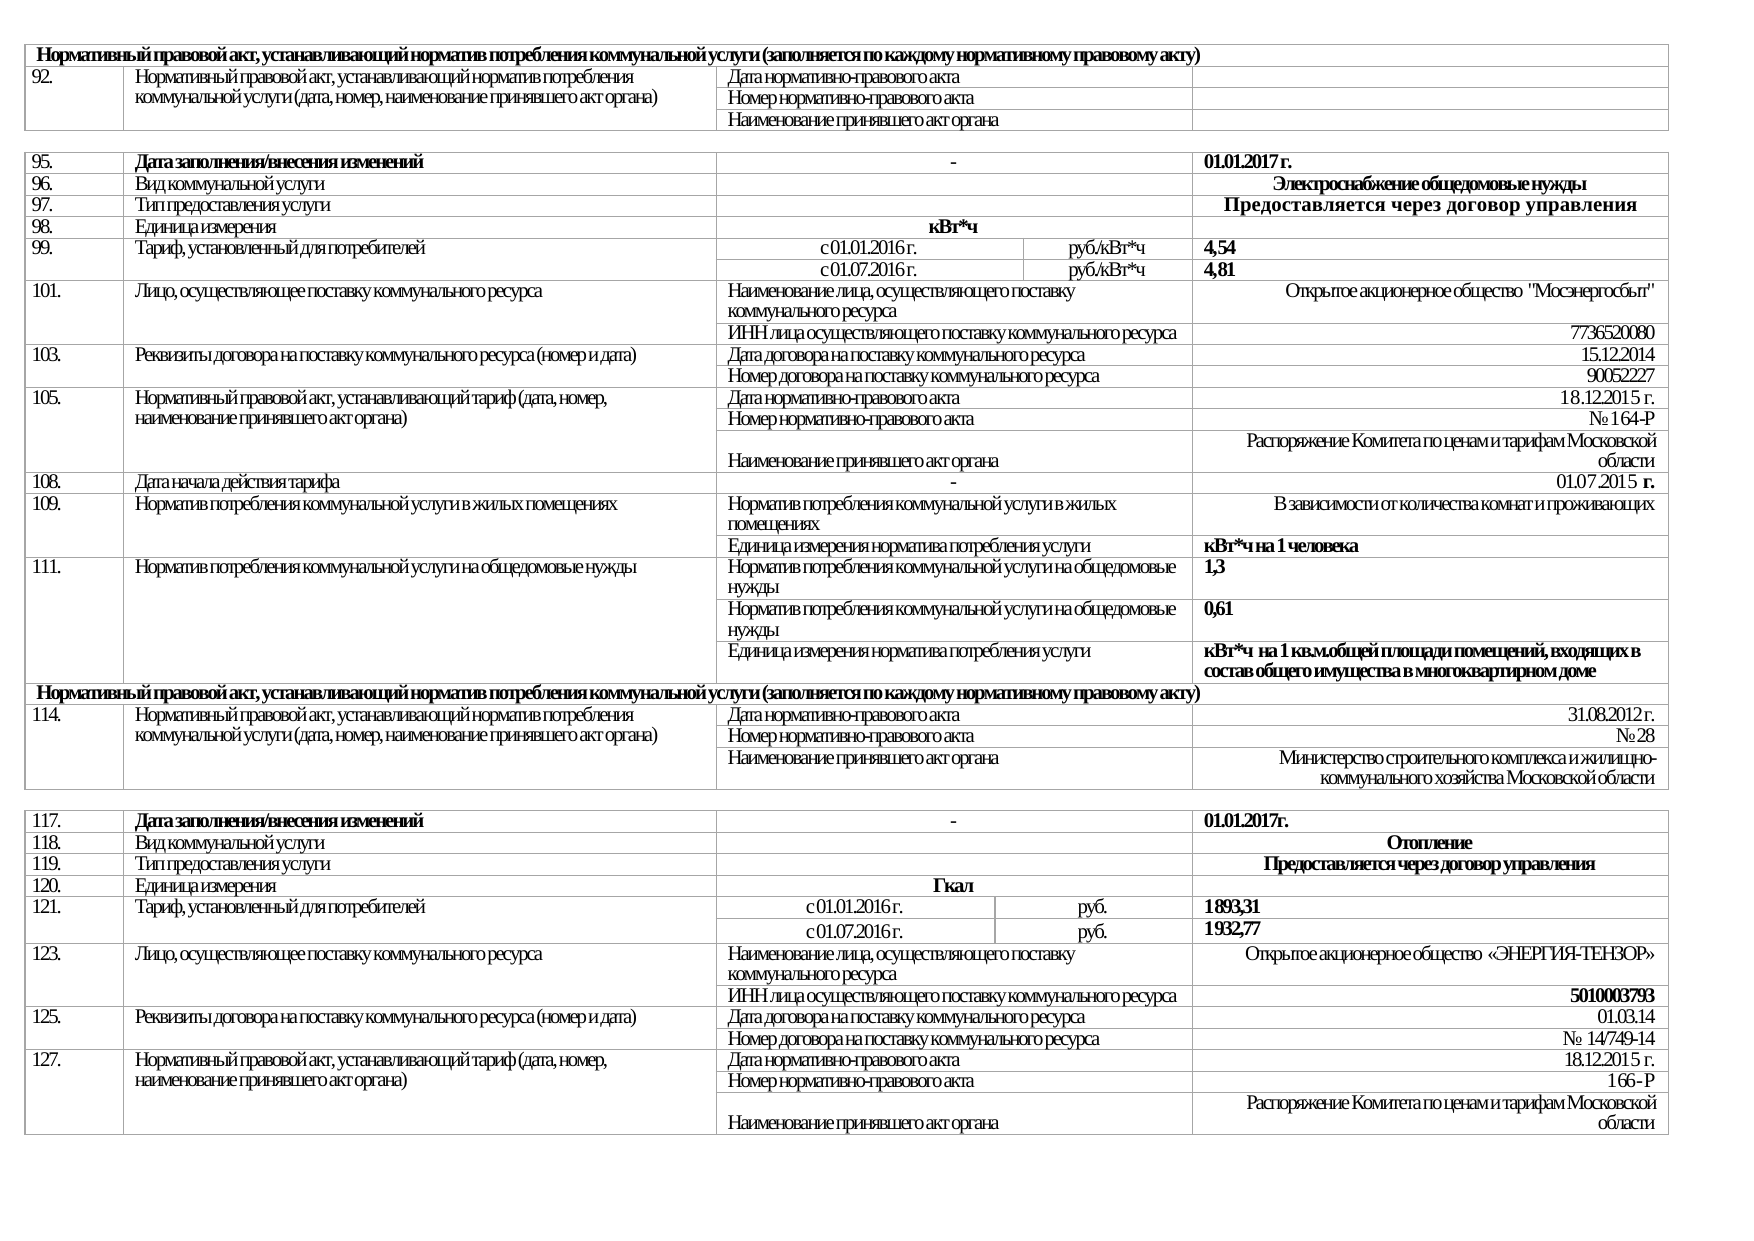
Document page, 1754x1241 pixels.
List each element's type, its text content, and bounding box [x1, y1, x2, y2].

table_cell Дата нормативно-правового акта [717, 705, 1192, 725]
table_cell Вид коммунальной услуги [124, 174, 716, 194]
table_cell кВт*ч [717, 217, 1192, 237]
table_cell Реквизиты договора на поставку коммунального ресурса (номер и дата) [124, 1007, 716, 1049]
table_cell руб. [996, 919, 1192, 943]
table_cell [26, 558, 123, 682]
table_header [26, 153, 123, 173]
table_header - [717, 811, 1192, 832]
table_cell кВт*ч на 1 человека [1193, 536, 1668, 557]
table_cell Предоставляется через договор управления [1193, 196, 1668, 216]
table_cell [26, 705, 123, 789]
table_cell Гкал [717, 876, 1192, 896]
table_cell [26, 833, 123, 853]
table_cell с 01.01.2016 г. [717, 239, 1023, 259]
table_cell [26, 876, 123, 896]
table_cell 0,61 [1193, 600, 1668, 641]
table_cell Номер договора на поставку коммунального ресурса [717, 366, 1192, 387]
table_header Дата заполнения/внесения изменений [124, 153, 716, 173]
table_cell Электроснабжение общедомовые нужды [1193, 174, 1668, 194]
table_cell Открытое акционерное общество «ЭНЕРГИЯ-ТЕНЗОР» [1193, 944, 1668, 985]
table_cell ИНН лица осуществляющего поставку коммунального ресурса [717, 324, 1192, 344]
table_cell Дата нормативно-правового акта [717, 67, 1192, 87]
table_cell Дата нормативно-правового акта [717, 1050, 1192, 1071]
table_cell с 01.01.2016 г. [717, 897, 994, 918]
table_cell 90052227 [1193, 366, 1668, 387]
table_cell [1193, 217, 1668, 237]
table_cell Наименование принявшего акт органа [717, 1093, 1192, 1134]
table_cell [26, 174, 123, 194]
table_cell [26, 345, 123, 387]
table_cell [717, 854, 1192, 875]
table_cell Нормативный правовой акт, устанавливающий норматив потребления коммунальной услуги (дата, номер, наименование принявшего акт органа) [124, 67, 716, 130]
table_cell Номер нормативно-правового акта [717, 88, 1192, 109]
table_cell 18.12.2015 г. [1193, 1050, 1668, 1071]
table_cell [26, 281, 123, 344]
table_cell руб./кВт*ч [1024, 239, 1192, 259]
table_cell [717, 196, 1192, 216]
table_cell Дата начала действия тарифа [124, 473, 716, 493]
table_cell 5010003793 [1193, 986, 1668, 1006]
table_cell [717, 833, 1192, 853]
table_cell № 164-Р [1193, 409, 1668, 430]
table_cell 15.12.2014 [1193, 345, 1668, 365]
table_cell Норматив потребления коммунальной услуги в жилых помещениях [124, 494, 716, 557]
table_cell Наименование принявшего акт органа [717, 431, 1192, 472]
table_cell Открытое акционерное общество "Мосэнергосбыт" [1193, 281, 1668, 322]
table_cell Министерство строительного комплекса и жилищно-коммунального хозяйства Московской области [1193, 748, 1668, 789]
table_cell [26, 897, 123, 943]
table_cell 1932,77 [1193, 919, 1668, 943]
table_cell [26, 239, 123, 280]
table_cell [1193, 88, 1668, 109]
table_cell ИНН лица осуществляющего поставку коммунального ресурса [717, 986, 1192, 1006]
table_cell Единица измерения норматива потребления услуги [717, 642, 1192, 682]
table_cell [26, 1050, 123, 1134]
table_cell с 01.07.2016 г. [717, 919, 994, 943]
table_cell [26, 494, 123, 557]
table_cell Нормативный правовой акт, устанавливающий тариф (дата, номер, наименование принявшего акт органа) [124, 1050, 716, 1134]
table_cell Норматив потребления коммунальной услуги на общедомовые нужды [124, 558, 716, 682]
table_cell 7736520080 [1193, 324, 1668, 344]
table_cell Нормативный правовой акт, устанавливающий норматив потребления коммунальной услуги (заполняется по каждому нормативному правовому акту) [26, 684, 1668, 704]
table_cell Реквизиты договора на поставку коммунального ресурса (номер и дата) [124, 345, 716, 387]
table_cell Наименование принявшего акт органа [717, 748, 1192, 789]
table_cell [1193, 110, 1668, 130]
table_cell Тариф, установленный для потребителей [124, 897, 716, 943]
table_cell Наименование лица, осуществляющего поставку коммунального ресурса [717, 281, 1192, 322]
table_cell Наименование принявшего акт органа [717, 110, 1192, 130]
table_cell Тип предоставления услуги [124, 196, 716, 216]
table_cell Наименование лица, осуществляющего поставку коммунального ресурса [717, 944, 1192, 985]
table_cell № 14/749-14 [1193, 1029, 1668, 1049]
table_cell Дата договора на поставку коммунального ресурса [717, 345, 1192, 365]
table_cell 1893,31 [1193, 897, 1668, 918]
table_cell с 01.07.2016 г. [717, 260, 1023, 280]
table_cell Вид коммунальной услуги [124, 833, 716, 853]
table_cell № 28 [1193, 726, 1668, 747]
table_cell Нормативный правовой акт, устанавливающий норматив потребления коммунальной услуги (заполняется по каждому нормативному правовому акту) [26, 45, 1668, 66]
table_cell Дата договора на поставку коммунального ресурса [717, 1007, 1192, 1028]
table_cell Лицо, осуществляющее поставку коммунального ресурса [124, 281, 716, 344]
table_cell - [717, 473, 1192, 493]
table_cell кВт*ч на 1 кв.м.общей площади помещений, входящих в состав общего имущества в многоквартирном доме [1193, 642, 1668, 682]
table_header 01.01.2017 г. [1193, 153, 1668, 173]
table_cell Номер нормативно-правового акта [717, 1072, 1192, 1092]
table_cell [26, 944, 123, 1006]
table_cell [26, 388, 123, 472]
table_cell руб./кВт*ч [1024, 260, 1192, 280]
table_cell [26, 67, 123, 130]
table_cell Норматив потребления коммунальной услуги на общедомовые нужды [717, 558, 1192, 598]
table_cell 01.03.14 [1193, 1007, 1668, 1028]
table_cell В зависимости от количества комнат и проживающих [1193, 494, 1668, 535]
table_cell Предоставляется через договор управления [1193, 854, 1668, 875]
table_cell Номер договора на поставку коммунального ресурса [717, 1029, 1192, 1049]
table_cell Единица измерения норматива потребления услуги [717, 536, 1192, 557]
table_cell Лицо, осуществляющее поставку коммунального ресурса [124, 944, 716, 1006]
table_cell Норматив потребления коммунальной услуги в жилых помещениях [717, 494, 1192, 535]
table_cell Нормативный правовой акт, устанавливающий тариф (дата, номер, наименование принявшего акт органа) [124, 388, 716, 472]
table_cell [26, 1007, 123, 1049]
table_cell [26, 854, 123, 875]
table_header 01.01.2017г. [1193, 811, 1668, 832]
table_cell [1193, 67, 1668, 87]
table_cell 4,54 [1193, 239, 1668, 259]
table_header Дата заполнения/внесения изменений [124, 811, 716, 832]
table_cell Номер нормативно-правового акта [717, 409, 1192, 430]
table_cell руб. [996, 897, 1192, 918]
table_cell [1193, 876, 1668, 896]
table_cell 166- Р [1193, 1072, 1668, 1092]
table_cell Отопление [1193, 833, 1668, 853]
table_cell [26, 217, 123, 237]
table_cell Распоряжение Комитета по ценам и тарифам Московской области [1193, 1093, 1668, 1134]
table_cell Норматив потребления коммунальной услуги на общедомовые нужды [717, 600, 1192, 641]
table_cell [26, 473, 123, 493]
table_cell 4,81 [1193, 260, 1668, 280]
table_cell 18.12.2015 г. [1193, 388, 1668, 408]
table_header - [717, 153, 1192, 173]
table_header [26, 811, 123, 832]
table_cell Дата нормативно-правового акта [717, 388, 1192, 408]
table_cell 1,3 [1193, 558, 1668, 598]
table_cell [717, 174, 1192, 194]
table_cell 01.07.2015 г. [1193, 473, 1668, 493]
table_cell [26, 196, 123, 216]
table_cell Единица измерения [124, 876, 716, 896]
table_cell Тариф, установленный для потребителей [124, 239, 716, 280]
table_cell Номер нормативно-правового акта [717, 726, 1192, 747]
table_cell 31.08.2012 г. [1193, 705, 1668, 725]
table_cell Нормативный правовой акт, устанавливающий норматив потребления коммунальной услуги (дата, номер, наименование принявшего акт органа) [124, 705, 716, 789]
table_cell Распоряжение Комитета по ценам и тарифам Московской области [1193, 431, 1668, 472]
table_cell Единица измерения [124, 217, 716, 237]
table_cell Тип предоставления услуги [124, 854, 716, 875]
